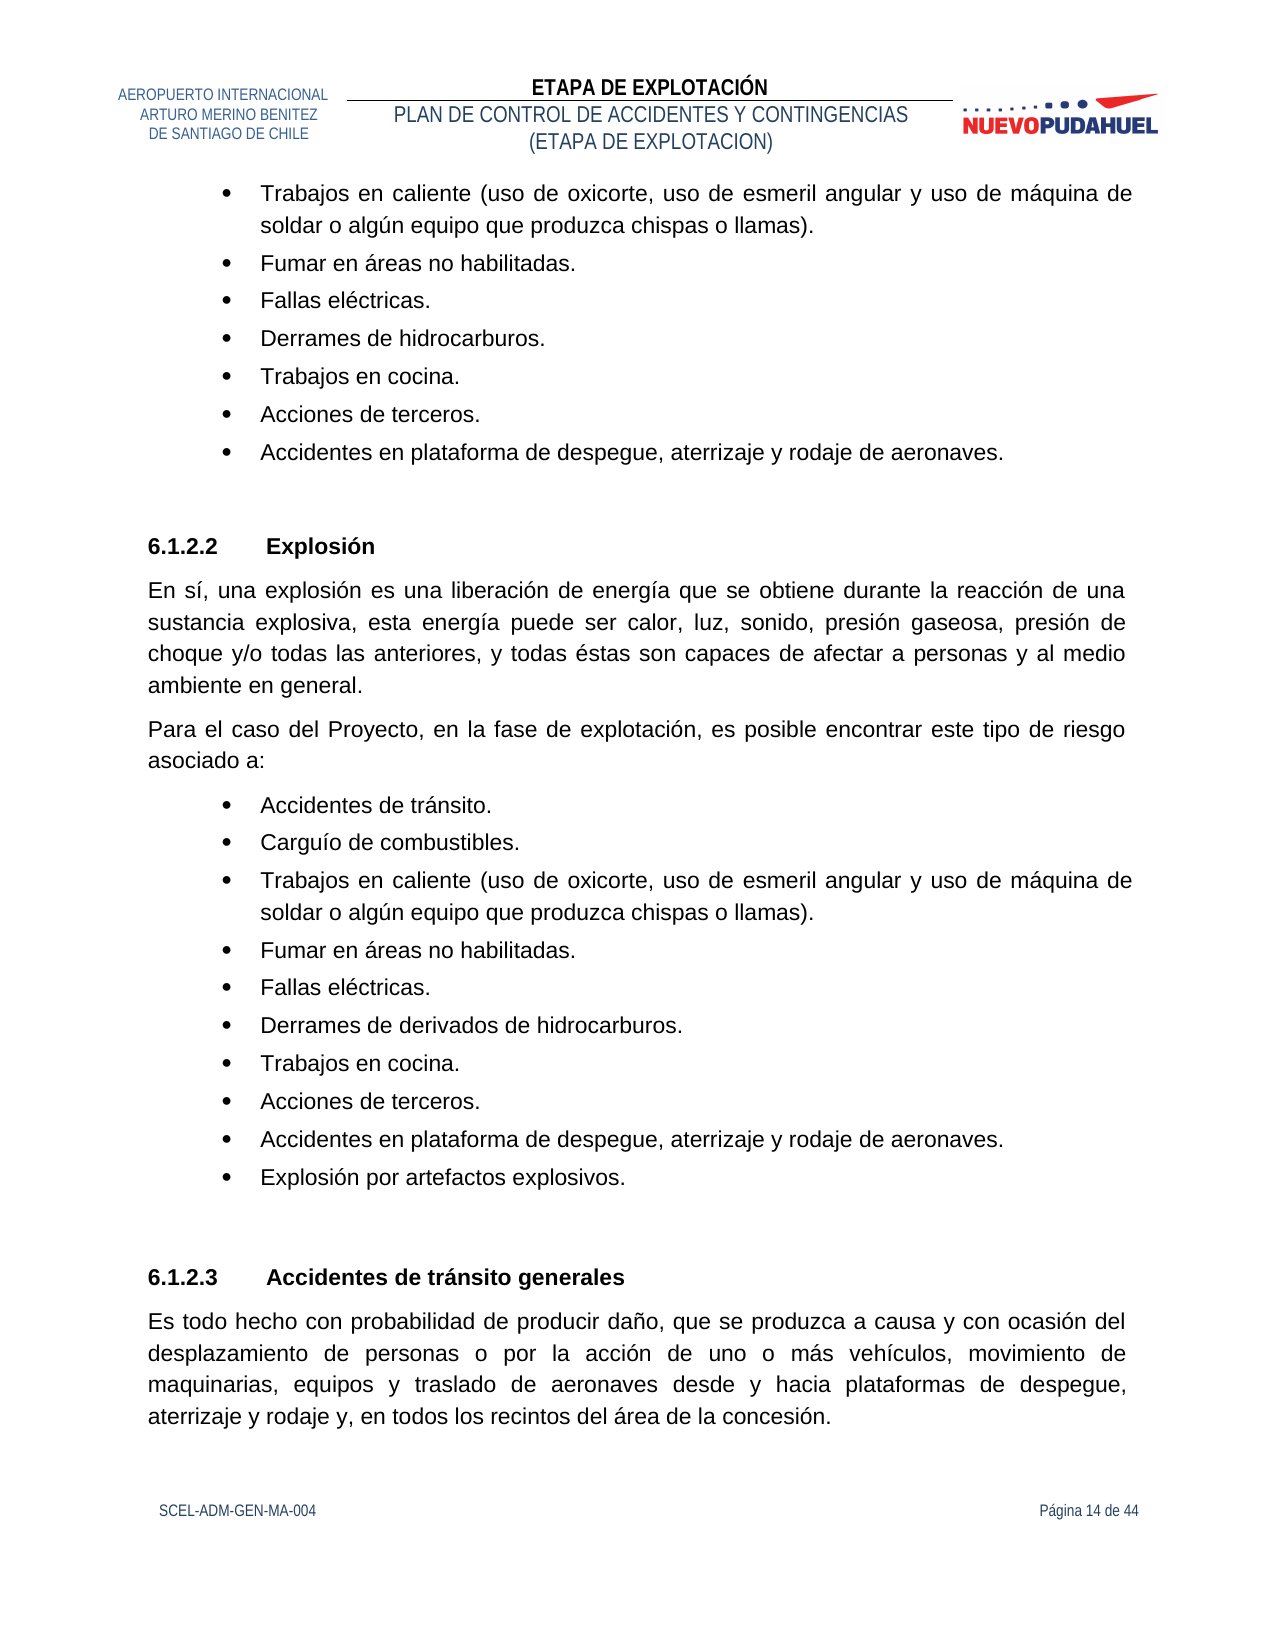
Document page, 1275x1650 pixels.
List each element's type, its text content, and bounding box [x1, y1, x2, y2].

list Trabajos en cocina. [223, 1050, 1134, 1076]
picture [959, 86, 1165, 141]
list Carguío de combustibles. [223, 829, 1134, 856]
list Trabajos en cocina. [223, 363, 1134, 389]
list Derrames de hidrocarburos. [223, 325, 1134, 352]
list Trabajos en caliente (uso de oxicorte, uso de esmeril angular y uso de máquina de soldar o algún equipo que produzca chispas o llamas). [223, 180, 1134, 238]
list Fallas eléctricas. [223, 287, 1134, 314]
list Fallas eléctricas. [223, 974, 1134, 1001]
text Es todo hecho con probabilidad de producir daño, que se produzca a causa y con ocasión del desplazamiento de personas o por la acción de uno o más vehículos, movimiento de maquinarias, equipos y traslado de aeronaves desde y hacia plataformas de despegue, aterrizaje y rodaje y, en todos los recintos del área de la concesión. [148, 1308, 1127, 1429]
text Para el caso del Proyecto, en la fase de explotación, es posible encontrar este tipo de riesgo asociado a: [148, 716, 1127, 774]
subtitle Accidentes de tránsito generales [148, 1264, 1127, 1290]
text En sí, una explosión es una liberación de energía que se obtiene durante la reacción de una sustancia explosiva, esta energía puede ser calor, luz, sonido, presión gaseosa, presión de choque y/o todas las anteriores, y todas éstas son capaces de afectar a personas y al medio ambiente en general. [148, 577, 1127, 698]
list Accidentes de tránsito. [223, 792, 1134, 818]
list Trabajos en caliente (uso de oxicorte, uso de esmeril angular y uso de máquina de soldar o algún equipo que produzca chispas o llamas). [223, 867, 1134, 925]
list Acciones de terceros. [223, 1088, 1134, 1114]
list Fumar en áreas no habilitadas. [223, 937, 1134, 963]
subtitle Explosión [148, 533, 1127, 559]
list Accidentes en plataforma de despegue, aterrizaje y rodaje de aeronaves. [223, 439, 1134, 465]
list Fumar en áreas no habilitadas. [223, 250, 1134, 276]
list Explosión por artefactos explosivos. [223, 1163, 1134, 1190]
list Acciones de terceros. [223, 401, 1134, 427]
list Accidentes en plataforma de despegue, aterrizaje y rodaje de aeronaves. [223, 1126, 1134, 1152]
list Derrames de derivados de hidrocarburos. [223, 1012, 1134, 1038]
